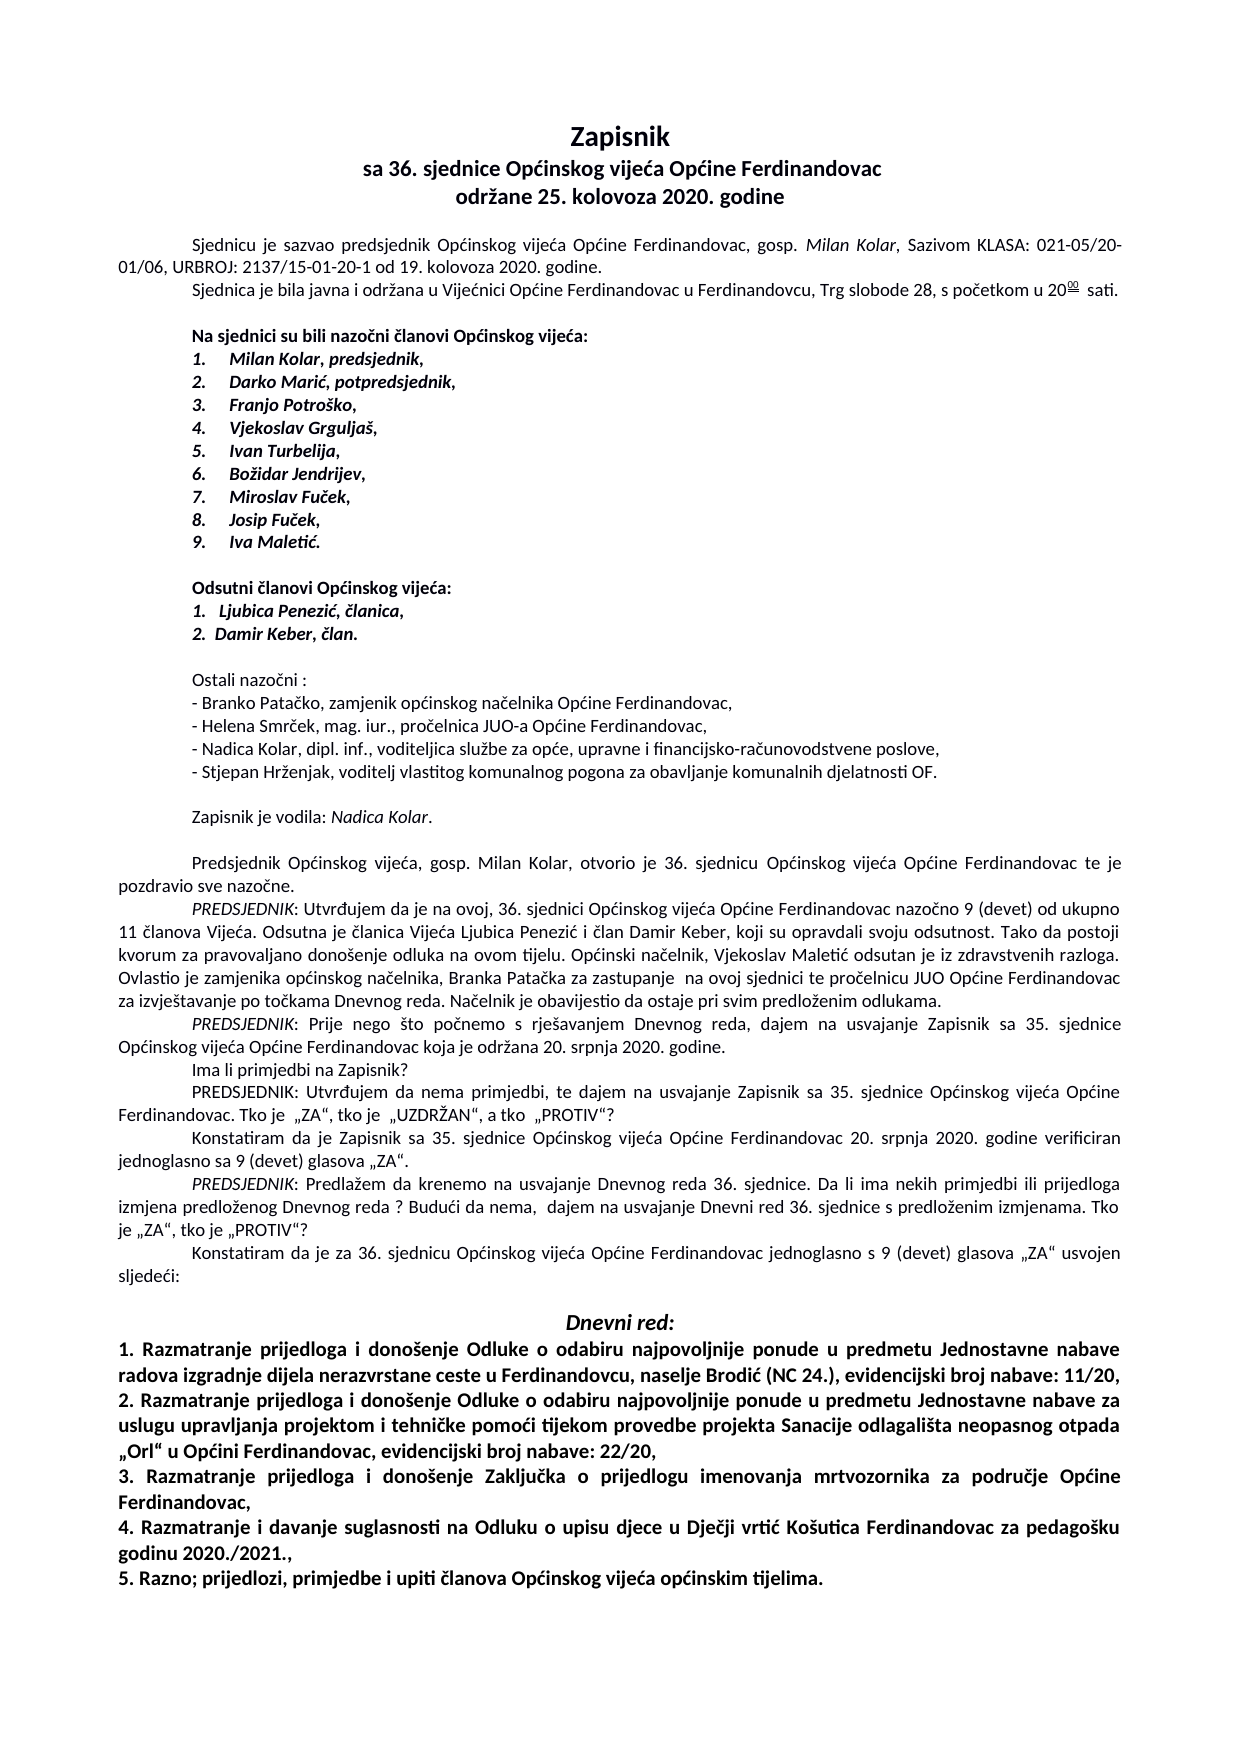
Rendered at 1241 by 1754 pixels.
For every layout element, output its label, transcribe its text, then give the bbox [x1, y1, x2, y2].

list Miroslav Fuček, [192, 485, 1122, 508]
text 4. Razmatranje i davanje suglasnosti na Odluku o upisu djece u Dječji vrtić Košutica Ferdinandovac za pedagošku godinu 2020./2021., [118, 1514, 1122, 1565]
text Ostali nazočni : [192, 668, 1122, 691]
text PREDSJEDNIK: Utvrđujem da je na ovoj, 36. sjednici Općinskog vijeća Općine Ferdinandovac nazočno 9 (devet) od ukupno 11 članova Vijeća. Odsutna je članica Vijeća Ljubica Penezić i član Damir Keber, koji su opravdali svoju odsutnost. Tako da postoji kvorum za pravovaljano donošenje odluka na ovom tijelu. Općinski načelnik, Vjekoslav Maletić odsutan je iz zdravstvenih razloga. Ovlastio je zamjenika općinskog načelnika, Branka Patačka za zastupanje na ovoj sjednici te pročelnicu JUO Općine Ferdinandovac za izvještavanje po točkama Dnevnog reda. Načelnik je obavijestio da ostaje pri svim predloženim odlukama. [118, 897, 1122, 1012]
list Franjo Potroško, [192, 393, 1122, 416]
text Konstatiram da je Zapisnik sa 35. sjednice Općinskog vijeća Općine Ferdinandovac 20. srpnja 2020. godine verificiran jednoglasno sa 9 (devet) glasova „ZA“. [118, 1126, 1122, 1172]
text Predsjednik Općinskog vijeća, gosp. Milan Kolar, otvorio je 36. sjednicu Općinskog vijeća Općine Ferdinandovac te je pozdravio sve nazočne. [118, 851, 1122, 897]
text - Helena Smrček, mag. iur., pročelnica JUO-a Općine Ferdinandovac, [118, 714, 1122, 737]
text 2. Razmatranje prijedloga i donošenje Odluke o odabiru najpovoljnije ponude u predmetu Jednostavne nabave za uslugu upravljanja projektom i tehničke pomoći tijekom provedbe projekta Sanacije odlagališta neopasnog otpada „Orl“ u Općini Ferdinandovac, evidencijski broj nabave: 22/20, [118, 1387, 1122, 1463]
text Dnevni red: [118, 1308, 1122, 1336]
text 2. Damir Keber, član. [192, 622, 1122, 645]
text Sjednica je bila javna i održana u Vijećnici Općine Ferdinandovac u Ferdinandovcu, Trg slobode 28, s početkom u 2000 sati. [118, 278, 1122, 301]
text Zapisnik je vodila: Nadica Kolar. [118, 806, 1122, 828]
list Ivan Turbelija, [192, 439, 1122, 462]
list Josip Fuček, [192, 508, 1122, 531]
text Zapisnik [118, 118, 1122, 154]
list Iva Maletić. [192, 531, 1122, 553]
text sa 36. sjednice Općinskog vijeća Općine Ferdinandovac [118, 154, 1122, 182]
text - Stjepan Hrženjak, voditelj vlastitog komunalnog pogona za obavljanje komunalnih djelatnosti OF. [118, 760, 1122, 783]
list Milan Kolar, predsjednik, [192, 347, 1122, 370]
text održane 25. kolovoza 2020. godine [118, 182, 1122, 210]
text PREDSJEDNIK: Prije nego što počnemo s rješavanjem Dnevnog reda, dajem na usvajanje Zapisnik sa 35. sjednice Općinskog vijeća Općine Ferdinandovac koja je održana 20. srpnja 2020. godine. [118, 1012, 1122, 1058]
text Odsutni članovi Općinskog vijeća: [192, 576, 1122, 599]
text 3. Razmatranje prijedloga i donošenje Zaključka o prijedlogu imenovanja mrtvozornika za područje Općine Ferdinandovac, [118, 1463, 1122, 1514]
list Darko Marić, potpredsjednik, [192, 370, 1122, 393]
list Vjekoslav Grguljaš, [192, 416, 1122, 439]
text Sjednicu je sazvao predsjednik Općinskog vijeća Općine Ferdinandovac, gosp. Milan Kolar, Sazivom KLASA: 021-05/20-01/06, URBROJ: 2137/15-01-20-1 od 19. kolovoza 2020. godine. [118, 233, 1122, 278]
text - Branko Patačko, zamjenik općinskog načelnika Općine Ferdinandovac, [118, 691, 1122, 714]
text - Nadica Kolar, dipl. inf., voditeljica službe za opće, upravne i financijsko-računovodstvene poslove, [118, 737, 1122, 760]
text PREDSJEDNIK: Predlažem da krenemo na usvajanje Dnevnog reda 36. sjednice. Da li ima nekih primjedbi ili prijedloga izmjena predloženog Dnevnog reda ? Budući da nema, dajem na usvajanje Dnevni red 36. sjednice s predloženim izmjenama. Tko je „ZA“, tko je „PROTIV“? [118, 1172, 1122, 1241]
text 5. Razno; prijedlozi, primjedbe i upiti članova Općinskog vijeća općinskim tijelima. [118, 1565, 1122, 1591]
text 1. Razmatranje prijedloga i donošenje Odluke o odabiru najpovoljnije ponude u predmetu Jednostavne nabave radova izgradnje dijela nerazvrstane ceste u Ferdinandovcu, naselje Brodić (NC 24.), evidencijski broj nabave: 11/20, [118, 1336, 1122, 1387]
text Konstatiram da je za 36. sjednicu Općinskog vijeća Općine Ferdinandovac jednoglasno s 9 (devet) glasova „ZA“ usvojen sljedeći: [118, 1241, 1122, 1287]
text Na sjednici su bili nazočni članovi Općinskog vijeća: [118, 324, 1122, 347]
list Božidar Jendrijev, [192, 462, 1122, 485]
text PREDSJEDNIK: Utvrđujem da nema primjedbi, te dajem na usvajanje Zapisnik sa 35. sjednice Općinskog vijeća Općine Ferdinandovac. Tko je „ZA“, tko je „UZDRŽAN“, a tko „PROTIV“? [118, 1081, 1122, 1126]
text 1. Ljubica Penezić, članica, [192, 599, 1122, 622]
text Ima li primjedbi na Zapisnik? [118, 1058, 1122, 1081]
